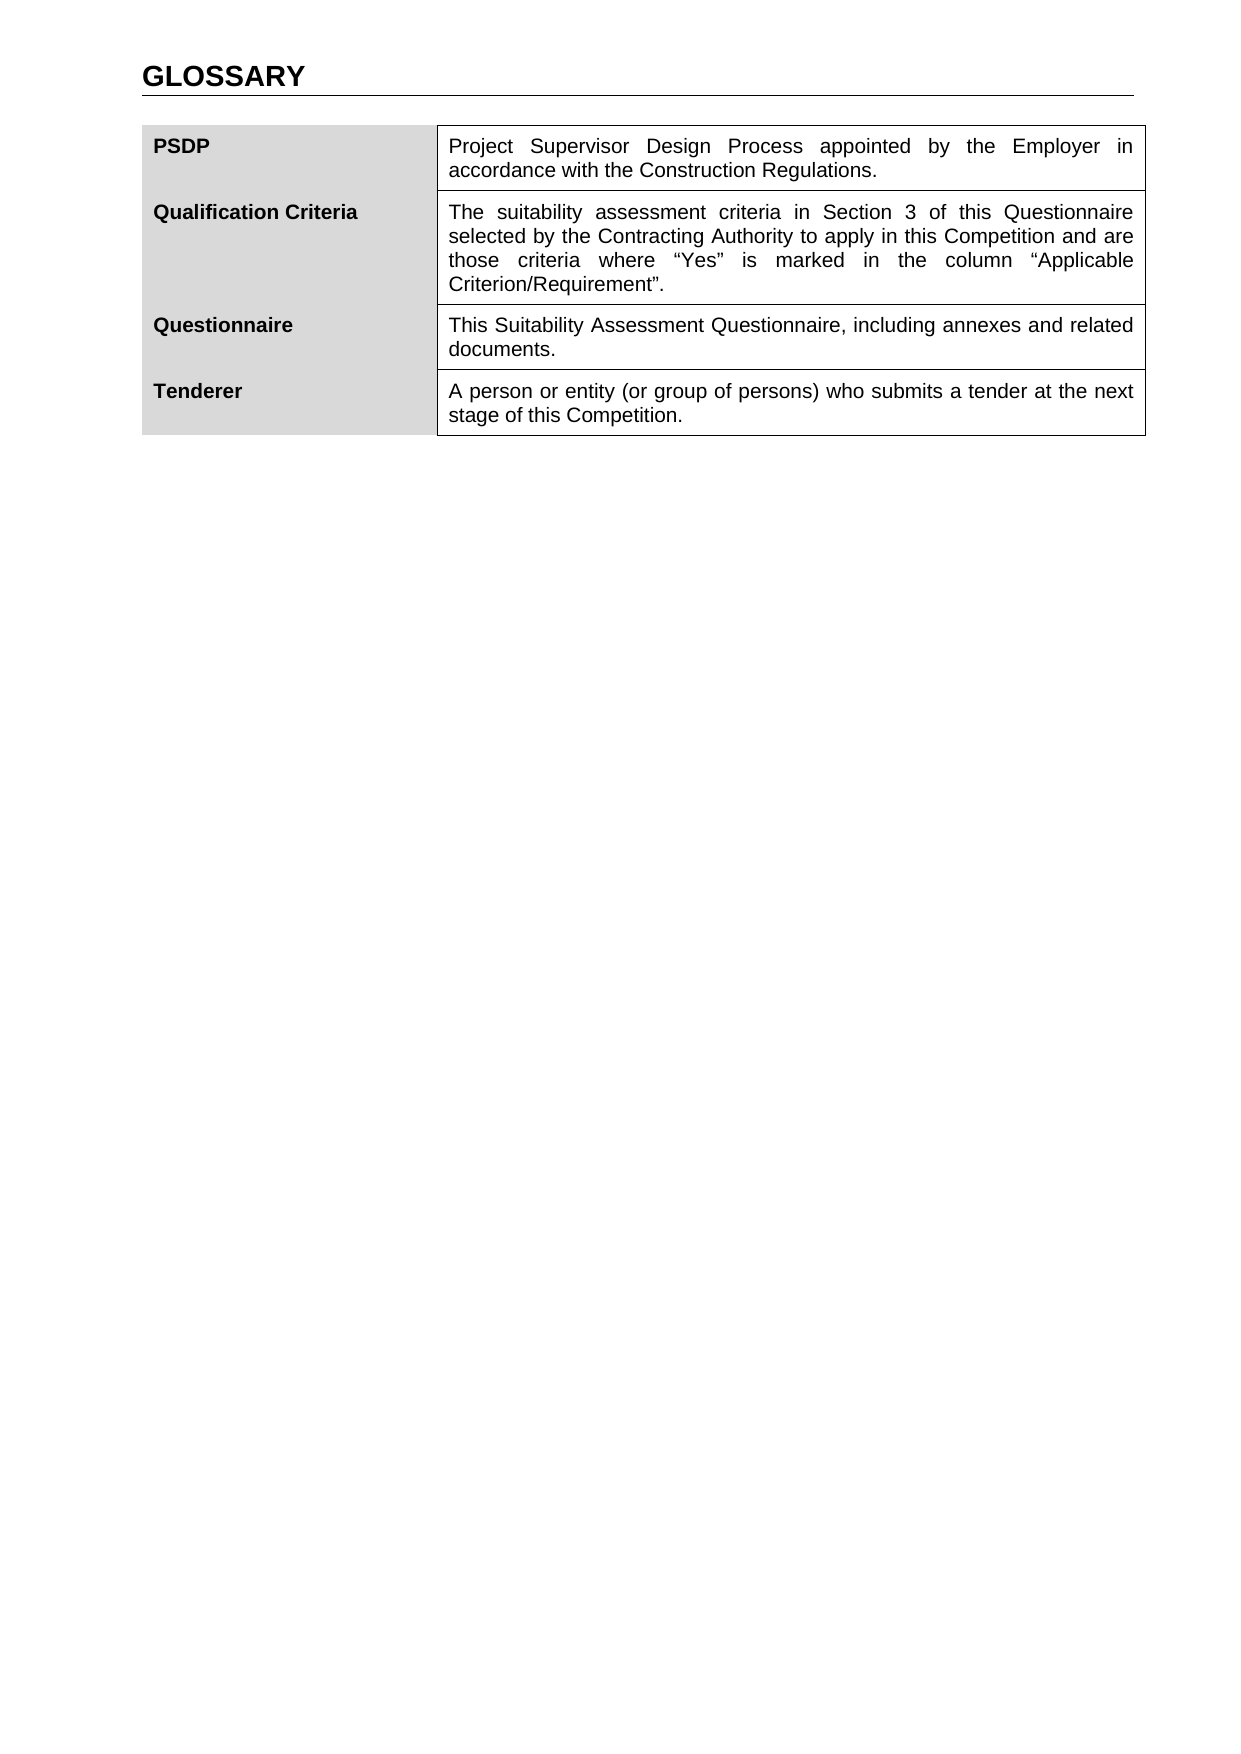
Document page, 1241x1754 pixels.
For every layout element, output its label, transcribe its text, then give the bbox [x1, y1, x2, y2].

table_header Project Supervisor Design Process appointed by the Employer in accordance with the Construction Regulations. [438, 126, 1145, 190]
table_cell Qualification Criteria [142, 190, 437, 304]
table_cell The suitability assessment criteria in Section 3 of this Questionnaire selected by the Contracting Authority to apply in this Competition and are those criteria where “Yes” is marked in the column “Applicable Criterion/Requirement”. [438, 191, 1145, 304]
table_cell Tenderer [142, 369, 437, 435]
table_cell Questionnaire [142, 304, 437, 369]
table_cell A person or entity (or group of persons) who submits a tender at the next stage of this Competition. [438, 370, 1145, 435]
table_cell This Suitability Assessment Questionnaire, including annexes and related documents. [438, 305, 1145, 369]
table_header PSDP [142, 125, 437, 190]
